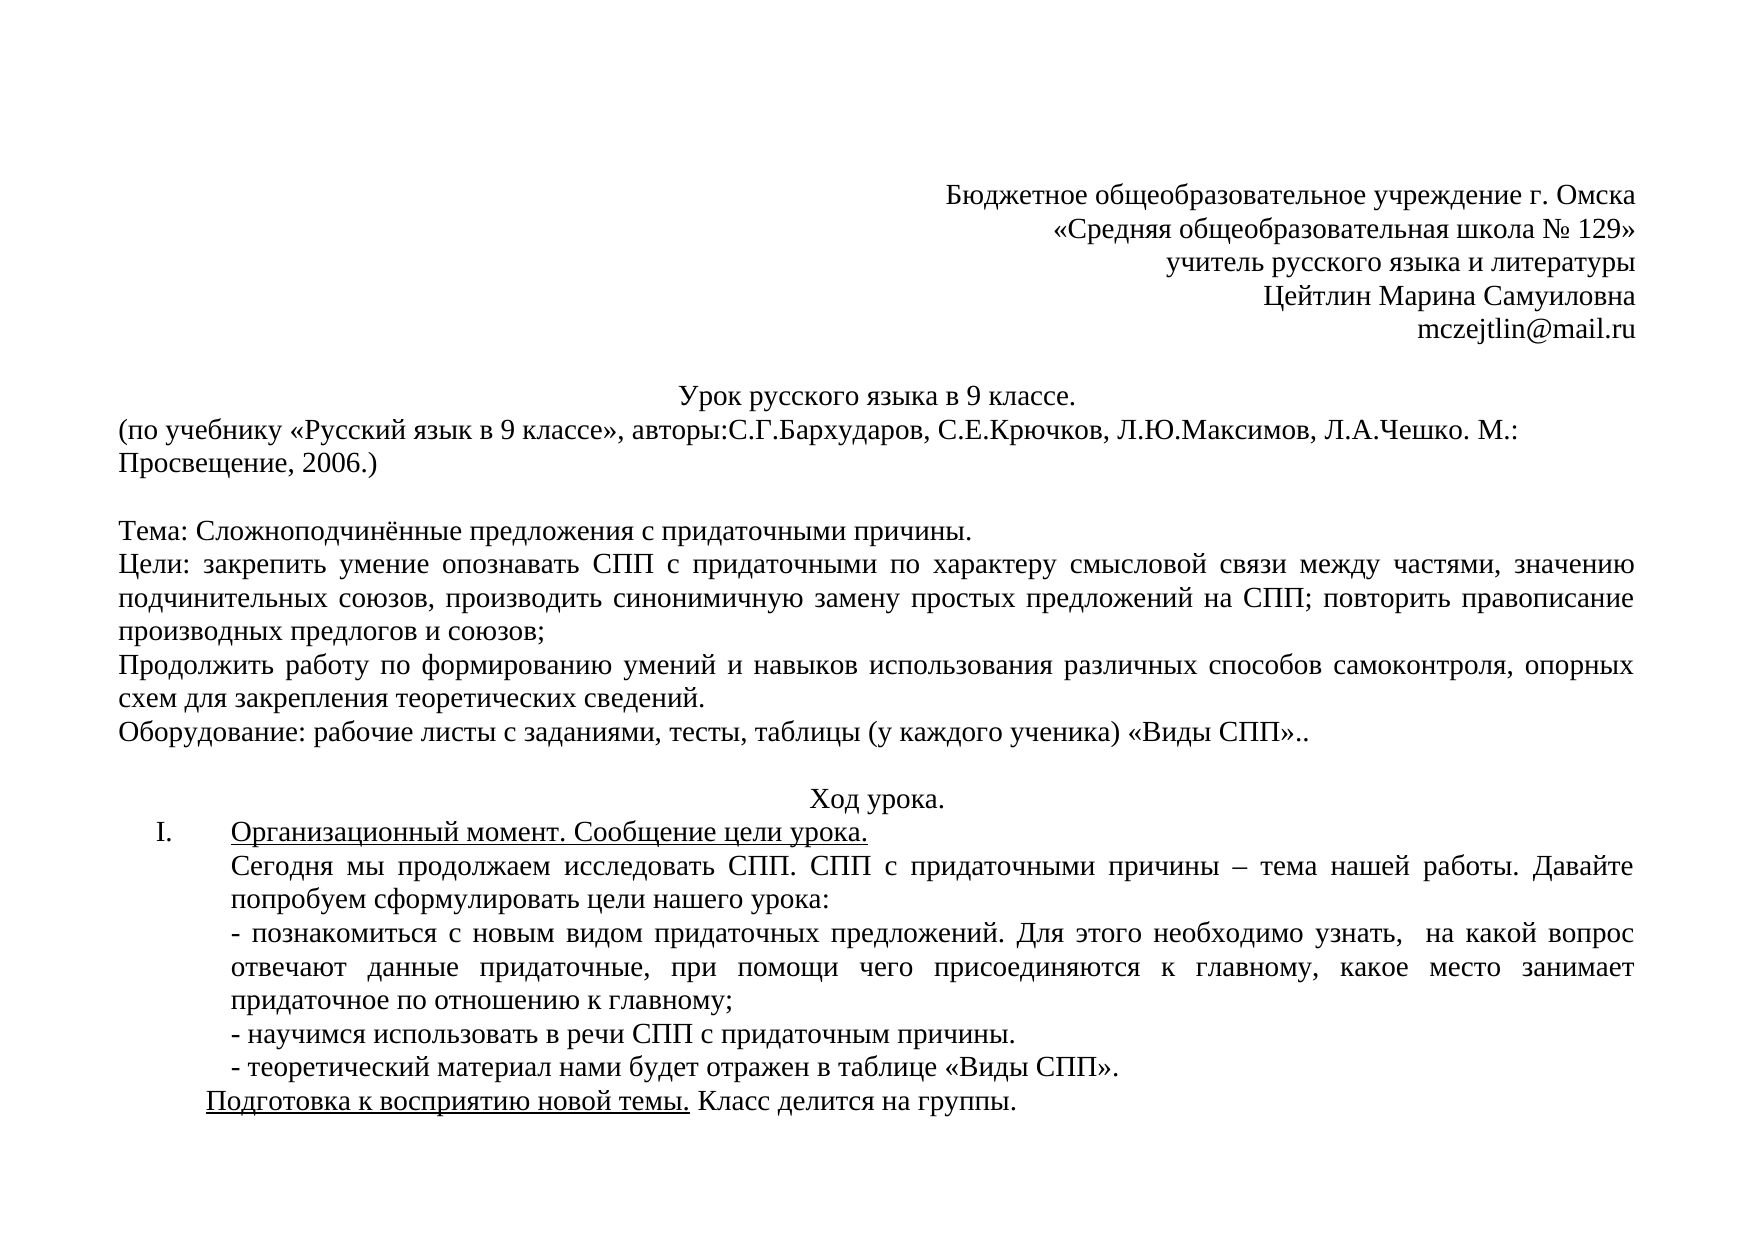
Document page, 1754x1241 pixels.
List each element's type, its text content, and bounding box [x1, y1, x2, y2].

list - теоретический материал нами будет отражен в таблице «Виды СПП». [231, 1049, 1636, 1083]
text Урок русского языка в 9 классе. [118, 378, 1636, 412]
list - познакомиться с новым видом придаточных предложений. Для этого необходимо узнать, на какой вопрос отвечают данные придаточные, при помощи чего присоединяются к главному, какое место занимает придаточное по отношению к главному; [231, 915, 1636, 1016]
text mczejtlin@mail.ru [118, 311, 1636, 345]
text Бюджетное общеобразовательное учреждение г. Омска [118, 177, 1636, 211]
list Организационный момент. Сообщение цели урока. [156, 814, 1636, 848]
text Цели: закрепить умение опознавать СПП с придаточными по характеру смысловой связи между частями, значению подчинительных союзов, производить синонимичную замену простых предложений на СПП; повторить правописание производных предлогов и союзов; [118, 546, 1636, 647]
text учитель русского языка и литературы [118, 244, 1636, 278]
list Сегодня мы продолжаем исследовать СПП. СПП с придаточными причины – тема нашей работы. Давайте попробуем сформулировать цели нашего урока: [231, 848, 1636, 915]
text Цейтлин Марина Самуиловна [118, 278, 1636, 311]
text Продолжить работу по формированию умений и навыков использования различных способов самоконтроля, опорных схем для закрепления теоретических сведений. [118, 647, 1636, 714]
text Тема: Сложноподчинённые предложения с придаточными причины. [118, 513, 1636, 546]
text Ход урока. [118, 781, 1636, 814]
text Подготовка к восприятию новой темы. Класс делится на группы. [118, 1083, 1636, 1116]
text «Средняя общеобразовательная школа № 129» [118, 211, 1636, 244]
list - научимся использовать в речи СПП с придаточным причины. [231, 1016, 1636, 1049]
text (по учебнику «Русский язык в 9 классе», авторы:С.Г.Бархударов, С.Е.Крючков, Л.Ю.Максимов, Л.А.Чешко. М.: Просвещение, 2006.) [118, 412, 1636, 479]
text Оборудование: рабочие листы с заданиями, тесты, таблицы (у каждого ученика) «Виды СПП».. [118, 714, 1636, 747]
